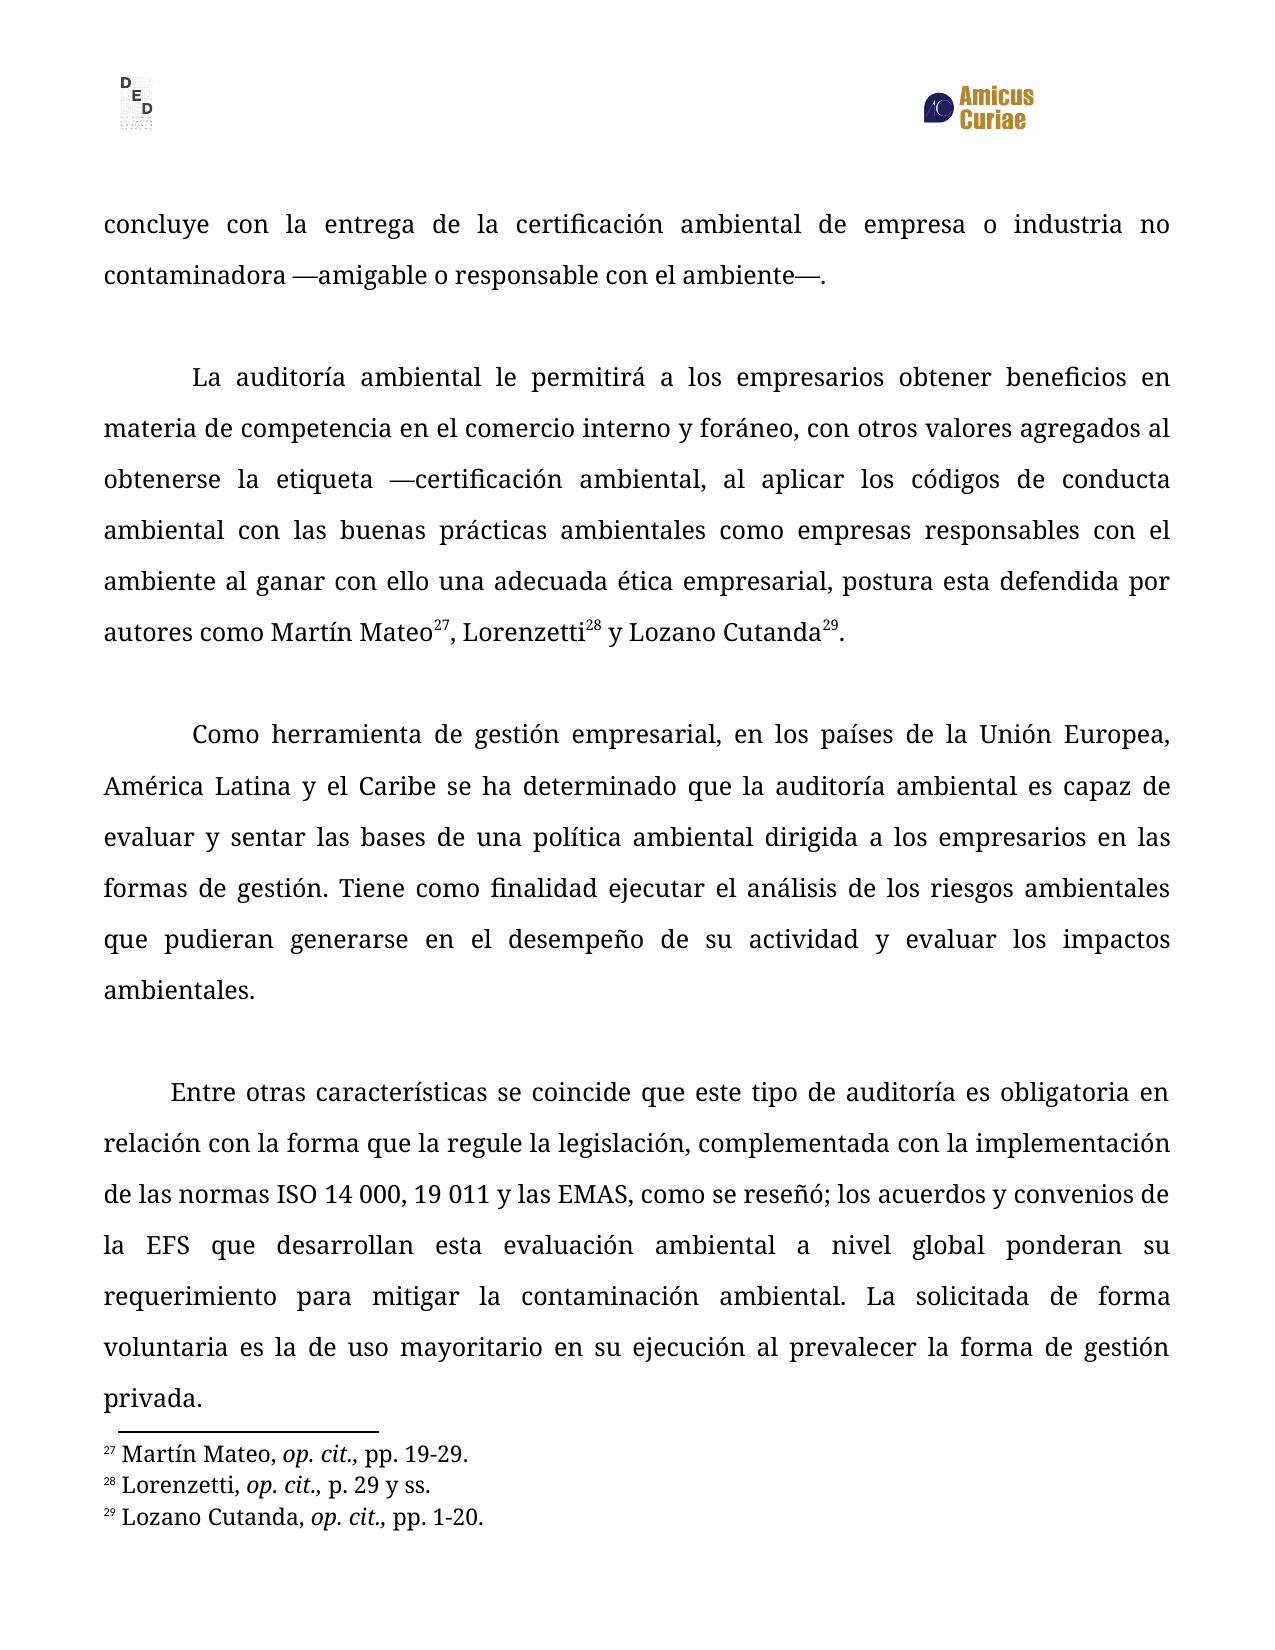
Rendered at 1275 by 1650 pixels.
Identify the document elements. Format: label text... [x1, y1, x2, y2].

text La auditoría ambiental le permitirá a los empresarios obtener beneficios en materia de competencia en el comercio interno y foráneo, con otros valores agregados al obtenerse la etiqueta —certificación ambiental, al aplicar los códigos de conducta ambiental con las buenas prácticas ambientales como empresas responsables con el ambiente al ganar con ello una adecuada ética empresarial, postura esta defendida por autores como Martín Mateo, Lorenzetti y Lozano Cutanda. [103, 360, 1172, 649]
picture [919, 82, 1039, 134]
text Entre otras características se coincide que este tipo de auditoría es obligatoria en relación con la forma que la regule la legislación, complementada con la implementación de las normas ISO 14 000, 19 011 y las EMAS, como se reseñó; los acuerdos y convenios de la EFS que desarrollan esta evaluación ambiental a nivel global ponderan su requerimiento para mitigar la contaminación ambiental. La solicitada de forma voluntaria es la de uso mayoritario en su ejecución al prevalecer la forma de gestión privada. [103, 1074, 1172, 1415]
text Como herramienta de gestión empresarial, en los países de la Unión Europea, América Latina y el Caribe se ha determinado que la auditoría ambiental es capaz de evaluar y sentar las bases de una política ambiental dirigida a los empresarios en las formas de gestión. Tiene como finalidad ejecutar el análisis de los riesgos ambientales que pudieran generarse en el desempeño de su actividad y evaluar los impactos ambientales. [103, 717, 1172, 1006]
picture [118, 73, 155, 134]
